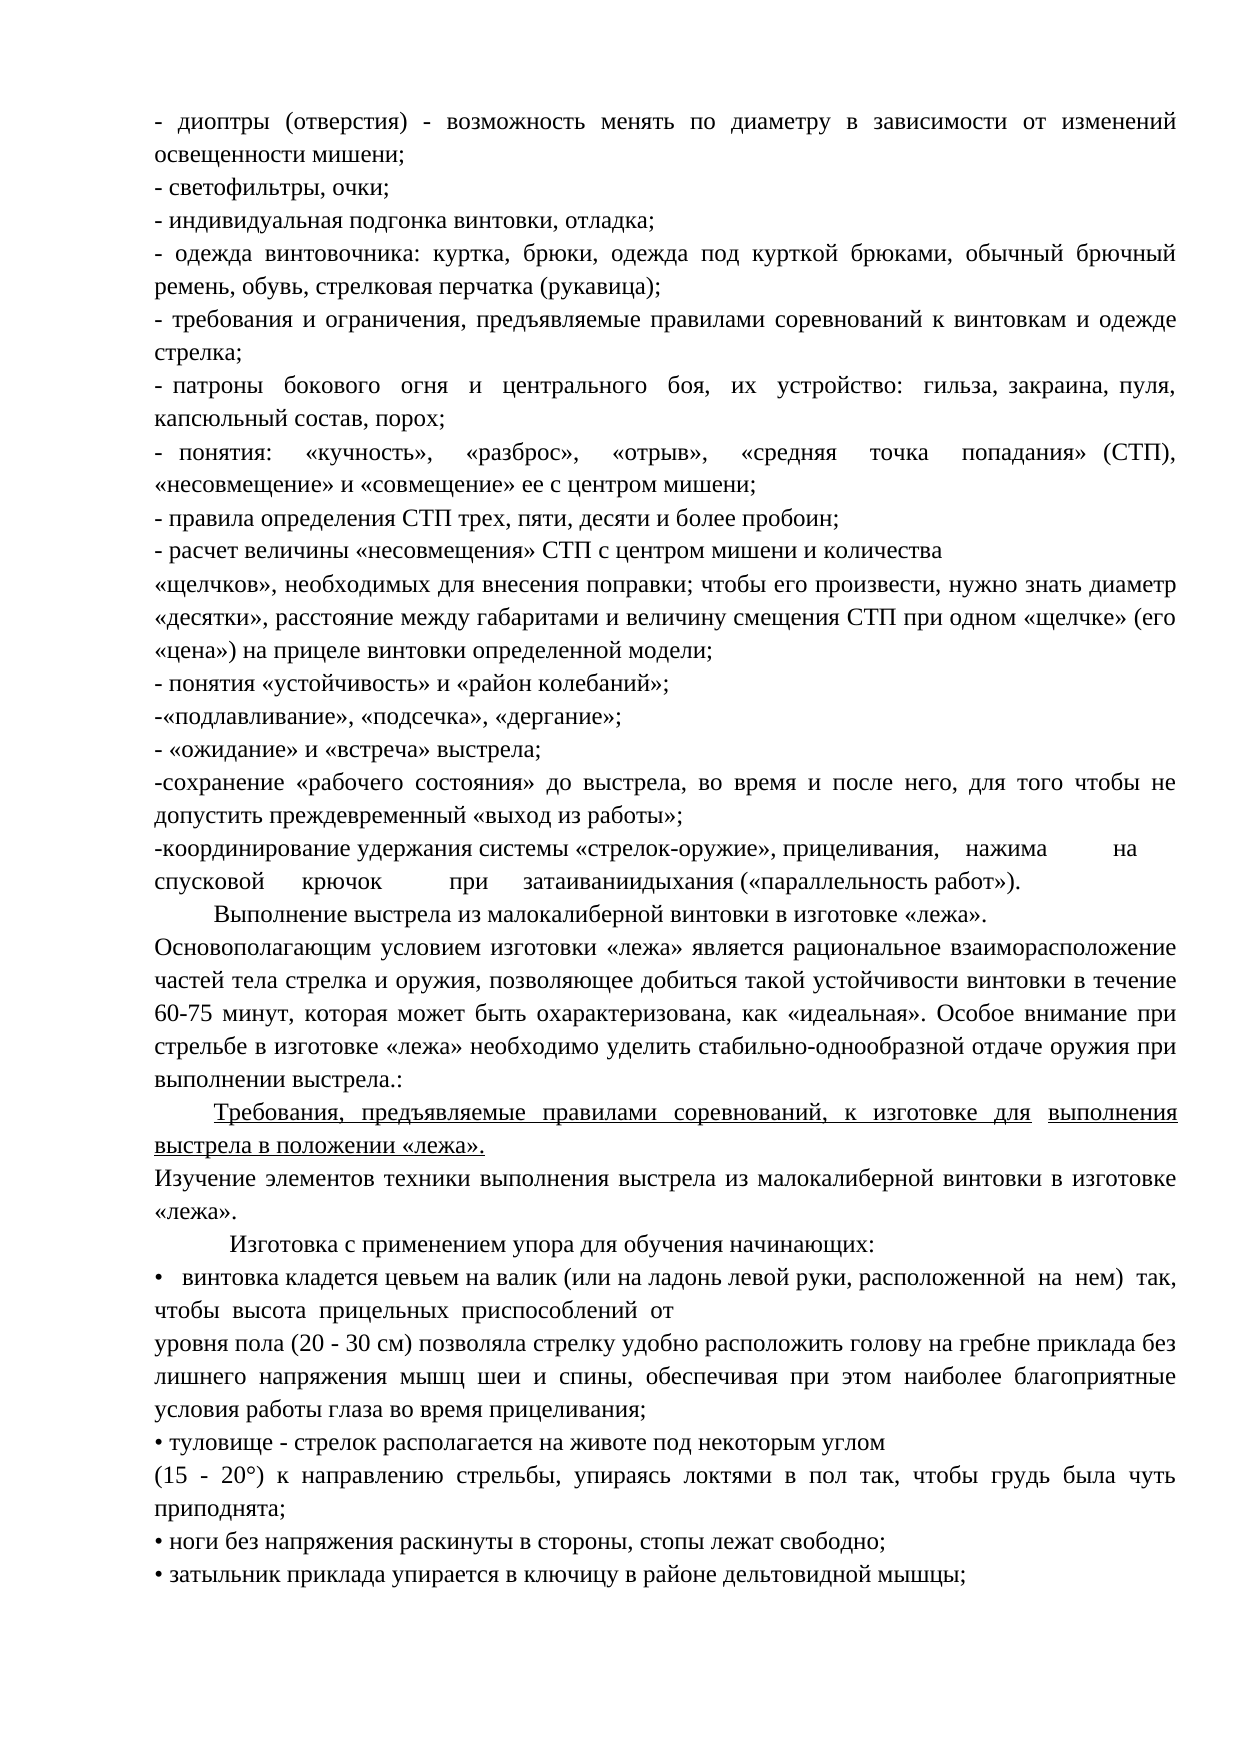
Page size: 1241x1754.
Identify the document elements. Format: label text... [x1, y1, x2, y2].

text - диоптры (отверстия) - возможность менять по диаметру в зависимости от изменений освещенности мишени; [154, 106, 1178, 168]
text -«подлавливание», «подсечка», «дергание»; [154, 701, 1178, 729]
text (15 - 20°) к направлению стрельбы, упираясь локтями в пол так, чтобы грудь была чуть приподнята; [154, 1460, 1178, 1522]
text Изучение элементов техники выполнения выстрела из малокалиберной винтовки в изготовке «лежа». [154, 1163, 1178, 1225]
text спусковой крючок при затаиваниидыхания («параллельность работ»). [154, 866, 1178, 894]
text • винтовка кладется цевьем на валик (или на ладонь левой руки, расположенной на нем) так, чтобы высота прицельных приспособлений от [154, 1262, 1178, 1324]
text -сохранение «рабочего состояния» до выстрела, во время и после него, для того чтобы не допустить преждевременный «выход из работы»; [154, 767, 1178, 828]
text - понятия «устойчивость» и «район колебаний»; [154, 668, 1178, 696]
text - расчет величины «несовмещения» СТП с центром мишени и количества [154, 536, 1178, 564]
text - «ожидание» и «встреча» выстрела; [154, 734, 1178, 762]
text - индивидуальная подгонка винтовки, отладка; [154, 205, 1178, 234]
text Выполнение выстрела из малокалиберной винтовки в изготовке «лежа». [154, 899, 1178, 928]
text • ноги без напряжения раскинуты в стороны, стопы лежат свободно; [154, 1526, 1178, 1555]
text - понятия: «кучность», «разброс», «отрыв», «средняя точка попадания» (СТП), «несовмещение» и «совмещение» ее с центром мишени; [154, 437, 1178, 498]
text • затыльник приклада упирается в ключицу в районе дельтовидной мышцы; [154, 1559, 1178, 1588]
text • туловище - стрелок располагается на животе под некоторым углом [154, 1427, 1178, 1456]
text - светофильтры, очки; [154, 172, 1178, 201]
text - одежда винтовочника: куртка, брюки, одежда под курткой брюками, обычный брючный ремень, обувь, стрелковая перчатка (рукавица); [154, 238, 1178, 300]
text -координирование удержания системы «стрелок-оружие», прицеливания, нажима на [154, 833, 1178, 862]
text Требования, предъявляемые правилами соревнований, к изготовке для выполнения выстрела в положении «лежа». [154, 1097, 1178, 1159]
text - требования и ограничения, предъявляемые правилами соревнований к винтовкам и одежде стрелка; [154, 304, 1178, 366]
text уровня пола (20 - 30 см) позволяла стрелку удобно расположить голову на гребне приклада без лишнего напряжения мышц шеи и спины, обеспечивая при этом наиболее благоприятные условия работы глаза во время прицеливания; [154, 1328, 1178, 1423]
text Основополагающим условием изготовки «лежа» является рациональное взаиморасположение частей тела стрелка и оружия, позволяющее добиться такой устойчивости винтовки в течение 60-75 минут, которая может быть охарактеризована, как «идеальная». Особое внимание при стрельбе в изготовке «лежа» необходимо уделить стабильно-однообразной отдаче оружия при выполнении выстрела.: [154, 932, 1178, 1093]
text «щелчков», необходимых для внесения поправки; чтобы его произвести, нужно знать диаметр «десятки», расстояние между габаритами и величину смещения СТП при одном «щелчке» (его «цена») на прицеле винтовки определенной модели; [154, 569, 1178, 663]
text Изготовка с применением упора для обучения начинающих: [154, 1229, 1178, 1258]
text - правила определения СТП трех, пяти, десяти и более пробоин; [154, 503, 1178, 531]
text - патроны бокового огня и центрального боя, их устройство: гильза, закраина, пуля, капсюльный состав, порох; [154, 371, 1178, 432]
